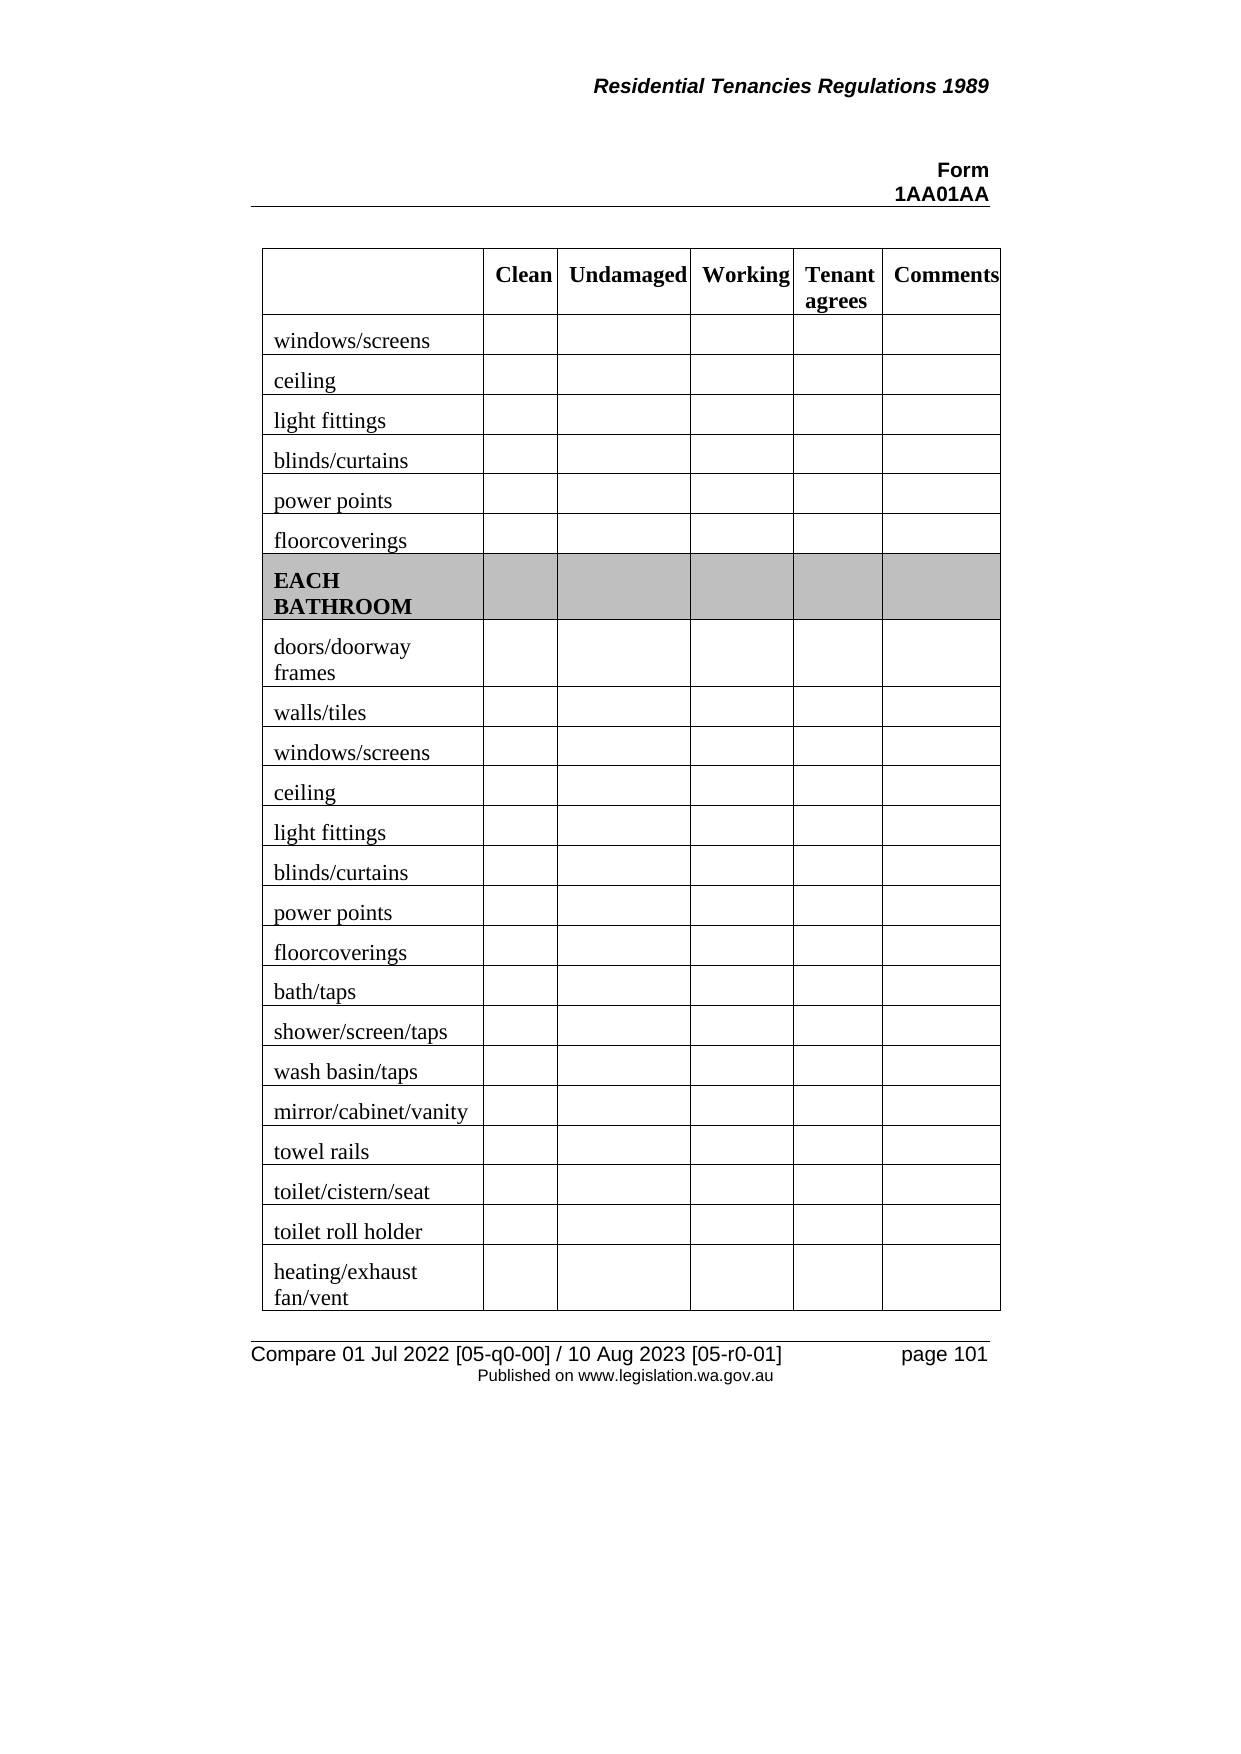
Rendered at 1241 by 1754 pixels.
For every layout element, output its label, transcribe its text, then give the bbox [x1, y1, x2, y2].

table_header [263, 249, 483, 314]
table_cell power points [263, 474, 483, 513]
table_cell mirror/cabinet/vanity [263, 1086, 483, 1124]
table_cell [794, 727, 882, 765]
table_header Working [691, 249, 793, 314]
table_cell [558, 926, 690, 965]
table_cell [558, 966, 690, 1005]
table_cell ceiling [263, 766, 483, 805]
table_cell [558, 620, 690, 686]
table_cell [883, 554, 1000, 619]
table_cell [883, 846, 1000, 885]
table_cell [794, 1086, 882, 1124]
table_cell floorcoverings [263, 926, 483, 965]
table_cell doors/doorway frames [263, 620, 483, 686]
table_header Tenant agrees [794, 249, 882, 314]
table_cell [484, 435, 557, 473]
table_cell power points [263, 886, 483, 925]
table_cell light fittings [263, 395, 483, 433]
table_cell [883, 926, 1000, 965]
table_cell [484, 727, 557, 765]
table_cell [691, 435, 793, 473]
table_cell [558, 1245, 690, 1310]
table_cell [691, 687, 793, 726]
table_cell [558, 554, 690, 619]
table_cell [794, 687, 882, 726]
table_cell [558, 886, 690, 925]
table_cell [691, 1006, 793, 1045]
table_cell [691, 355, 793, 393]
table_cell [794, 1046, 882, 1084]
table_cell [484, 1086, 557, 1124]
table_cell [691, 846, 793, 885]
table_cell [883, 966, 1000, 1005]
table_cell [794, 1006, 882, 1045]
table_cell [484, 1126, 557, 1164]
table_cell [794, 966, 882, 1005]
table_cell [484, 966, 557, 1005]
table_cell [691, 926, 793, 965]
table_cell [691, 727, 793, 765]
table_cell ceiling [263, 355, 483, 393]
table_cell [691, 514, 793, 553]
table_cell EACH BATHROOM [263, 554, 483, 619]
table_cell [794, 926, 882, 965]
table_cell [484, 766, 557, 805]
table_cell [883, 620, 1000, 686]
table_cell [794, 1126, 882, 1164]
table_cell [484, 1006, 557, 1045]
table_cell blinds/curtains [263, 846, 483, 885]
table_cell floorcoverings [263, 514, 483, 553]
table_cell [484, 395, 557, 433]
table_cell [484, 1165, 557, 1204]
table_cell [691, 1245, 793, 1310]
table_cell [883, 1046, 1000, 1084]
table_cell [883, 806, 1000, 845]
table_cell [883, 474, 1000, 513]
table_cell [883, 1086, 1000, 1124]
table_cell [794, 620, 882, 686]
table_cell shower/screen/taps [263, 1006, 483, 1045]
table_cell [883, 687, 1000, 726]
table_cell [558, 1006, 690, 1045]
table_cell [883, 315, 1000, 354]
table_cell [558, 435, 690, 473]
table_cell [558, 1086, 690, 1124]
table_cell [691, 766, 793, 805]
table_cell [558, 1165, 690, 1204]
table_cell blinds/curtains [263, 435, 483, 473]
table_cell [691, 806, 793, 845]
table_header Clean [484, 249, 557, 314]
table_cell [484, 620, 557, 686]
table_cell windows/screens [263, 727, 483, 765]
table_cell [484, 1245, 557, 1310]
table_cell [691, 1046, 793, 1084]
table_cell heating/exhaust fan/vent [263, 1245, 483, 1310]
table_cell [691, 395, 793, 433]
table_cell [883, 435, 1000, 473]
table_cell wash basin/taps [263, 1046, 483, 1084]
table_cell [883, 1245, 1000, 1310]
table_cell [794, 1205, 882, 1244]
table_cell [484, 355, 557, 393]
table_cell [794, 435, 882, 473]
table_cell bath/taps [263, 966, 483, 1005]
table_cell [794, 1165, 882, 1204]
table_cell [484, 886, 557, 925]
table_cell [558, 727, 690, 765]
table_cell [794, 806, 882, 845]
table_cell [558, 687, 690, 726]
table_cell toilet/cistern/seat [263, 1165, 483, 1204]
table_cell [883, 727, 1000, 765]
table_cell [794, 554, 882, 619]
table_cell [558, 395, 690, 433]
table_cell [484, 554, 557, 619]
table_cell [883, 886, 1000, 925]
table_cell [691, 966, 793, 1005]
table_cell [484, 846, 557, 885]
table_cell [883, 1006, 1000, 1045]
table_header Undamaged [558, 249, 690, 314]
table_cell [883, 395, 1000, 433]
table_cell [883, 766, 1000, 805]
table_cell [558, 355, 690, 393]
table_cell [691, 620, 793, 686]
table_cell [794, 886, 882, 925]
table_cell [484, 687, 557, 726]
table_cell toilet roll holder [263, 1205, 483, 1244]
table_cell [794, 395, 882, 433]
table_cell [484, 514, 557, 553]
table_cell [558, 514, 690, 553]
table_cell [691, 554, 793, 619]
table_cell [691, 1205, 793, 1244]
table_cell [691, 474, 793, 513]
table_cell [558, 766, 690, 805]
table_cell [794, 514, 882, 553]
table_cell [794, 1245, 882, 1310]
table_cell [484, 926, 557, 965]
table_cell [691, 1086, 793, 1124]
table_cell [691, 315, 793, 354]
table_cell [484, 1046, 557, 1084]
table_cell [484, 1205, 557, 1244]
table_cell [484, 474, 557, 513]
table_cell [484, 315, 557, 354]
table_cell [794, 355, 882, 393]
table_cell [558, 1046, 690, 1084]
table_cell [558, 1205, 690, 1244]
table_cell [558, 474, 690, 513]
table_cell [558, 846, 690, 885]
table_cell [484, 806, 557, 845]
table_cell [691, 1165, 793, 1204]
table_cell [558, 806, 690, 845]
table_cell [558, 315, 690, 354]
table_cell windows/screens [263, 315, 483, 354]
table_cell [883, 1165, 1000, 1204]
table_cell [883, 514, 1000, 553]
table_cell [794, 846, 882, 885]
table_cell [691, 1126, 793, 1164]
table_header Comments [883, 249, 1000, 314]
table_cell light fittings [263, 806, 483, 845]
table_cell [558, 1126, 690, 1164]
table_cell walls/tiles [263, 687, 483, 726]
table_cell [794, 766, 882, 805]
table_cell [883, 1205, 1000, 1244]
table_cell [883, 355, 1000, 393]
table_cell towel rails [263, 1126, 483, 1164]
table_cell [794, 474, 882, 513]
table_cell [883, 1126, 1000, 1164]
table_cell [794, 315, 882, 354]
table_cell [691, 886, 793, 925]
